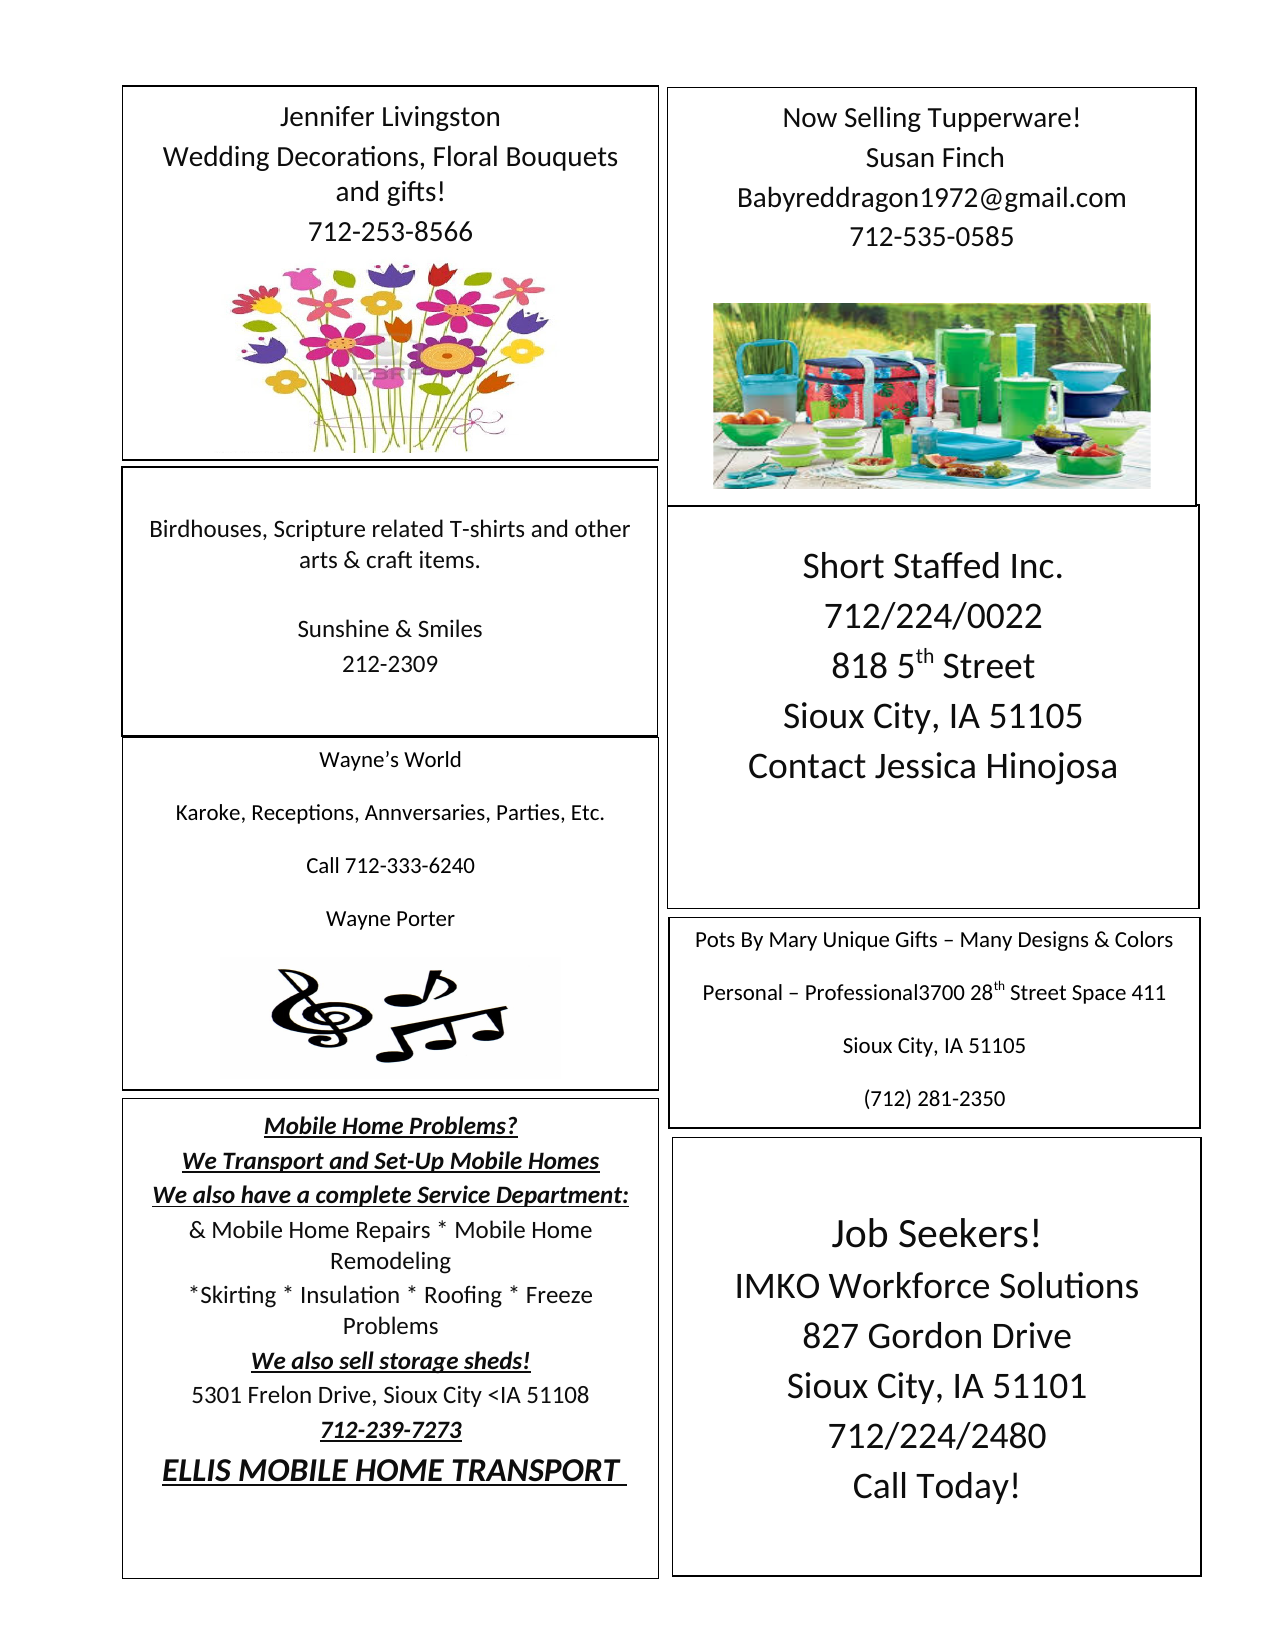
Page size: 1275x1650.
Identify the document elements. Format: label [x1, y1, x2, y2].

picture [713, 303, 1151, 489]
picture [220, 957, 561, 1079]
picture [208, 252, 573, 453]
